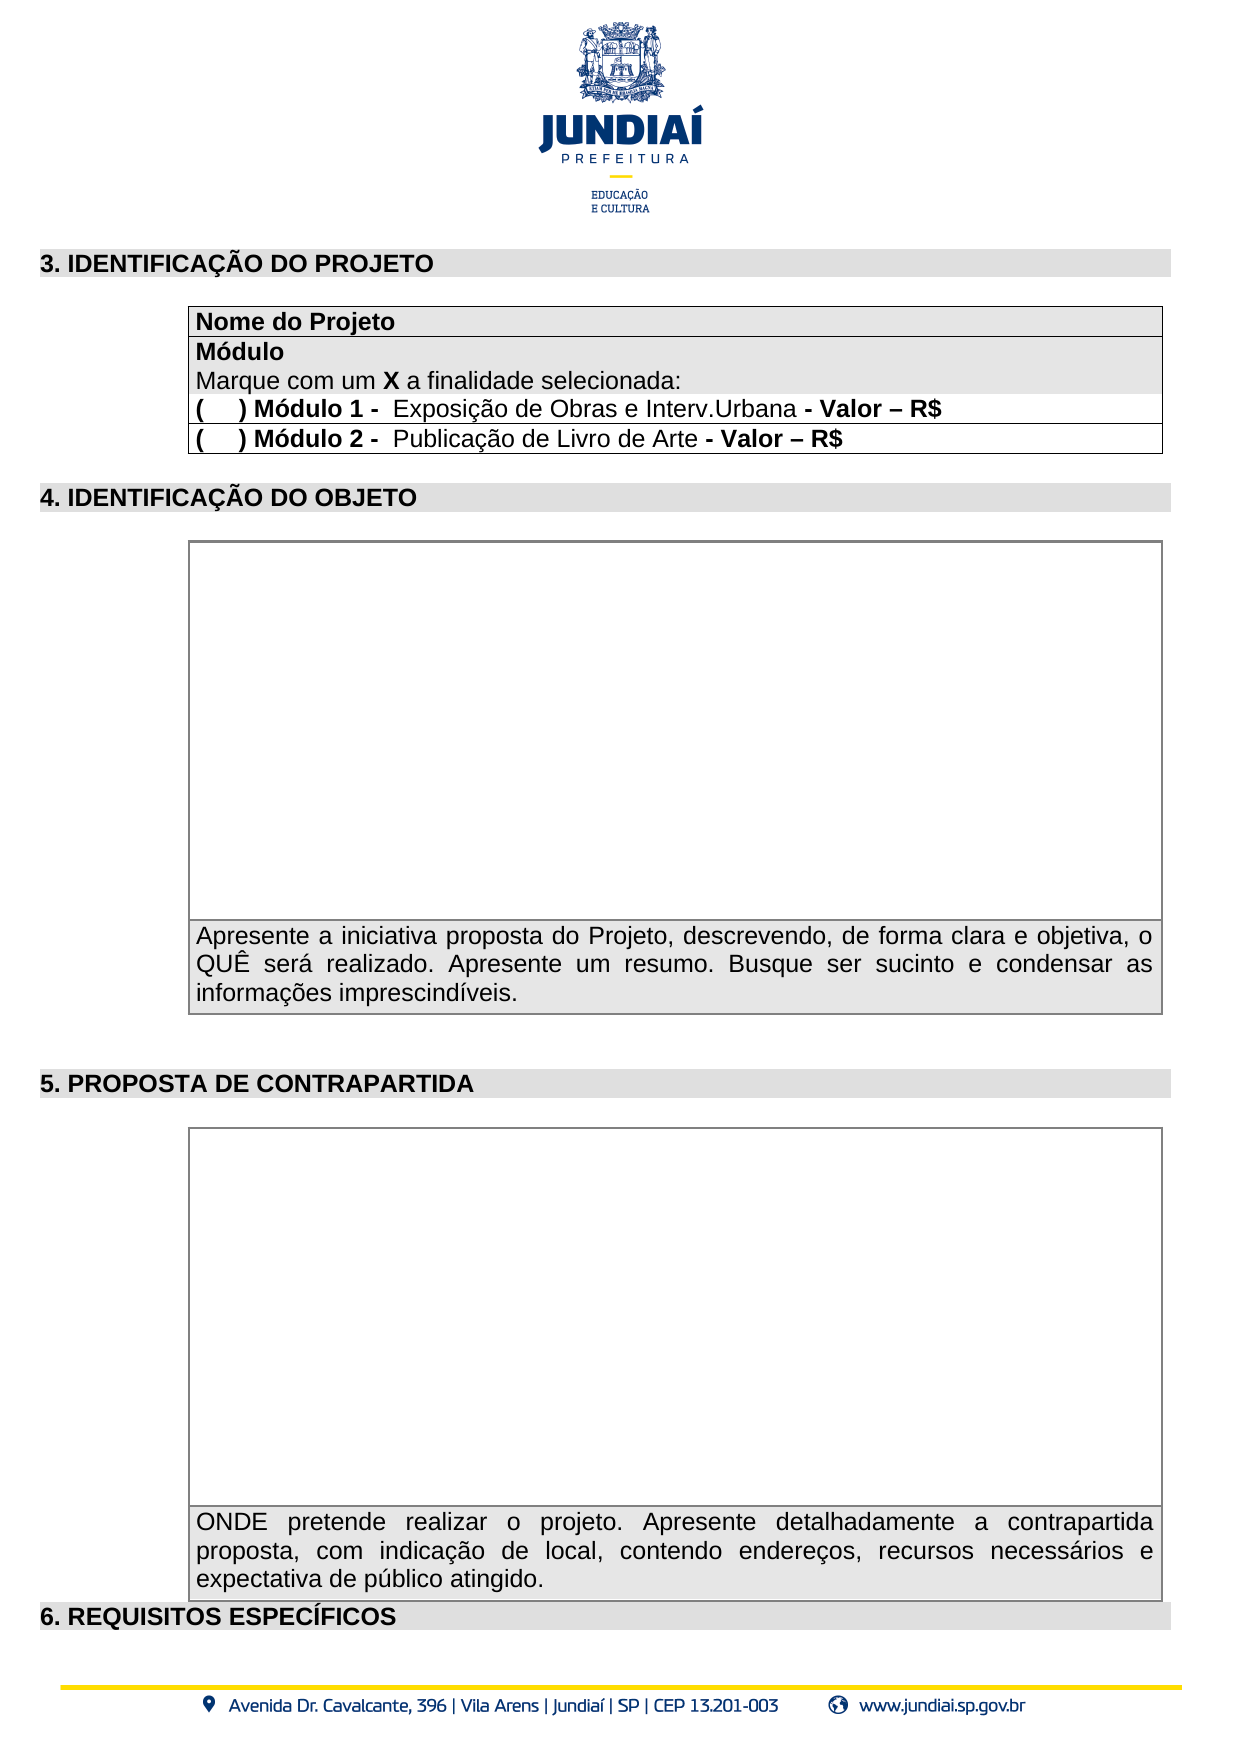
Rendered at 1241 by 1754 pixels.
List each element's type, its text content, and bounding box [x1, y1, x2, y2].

text 6. REQUISITOS ESPECÍFICOS [40, 1602, 1171, 1630]
table_cell ONDE pretende realizar o projeto. Apresente detalhadamente a contrapartida proposta, com indicação de local, contendo endereços, recursos necessários e expectativa de público atingido. [190, 1507, 1161, 1599]
text 5. PROPOSTA DE CONTRAPARTIDA [40, 1069, 1171, 1098]
table_header Nome do Projeto [189, 307, 1162, 336]
table_cell Módulo Marque com um X a finalidade selecionada: [189, 337, 1162, 394]
picture [0, 0, 1241, 1749]
table_cell ( ) Módulo 1 - Exposição de Obras e Interv.Urbana - Valor – R$ [189, 395, 1162, 423]
text 3. IDENTIFICAÇÃO DO PROJETO [40, 249, 1171, 277]
table_cell ( ) Módulo 2 - Publicação de Livro de Arte - Valor – R$ [189, 424, 1162, 453]
text 4. IDENTIFICAÇÃO DO OBJETO [40, 483, 1171, 512]
table_header [190, 543, 1161, 919]
table_cell Apresente a iniciativa proposta do Projeto, descrevendo, de forma clara e objetiva, o QUÊ será realizado. Apresente um resumo. Busque ser sucinto e condensar as informações imprescindíveis. [190, 921, 1161, 1013]
table_header [190, 1129, 1161, 1505]
